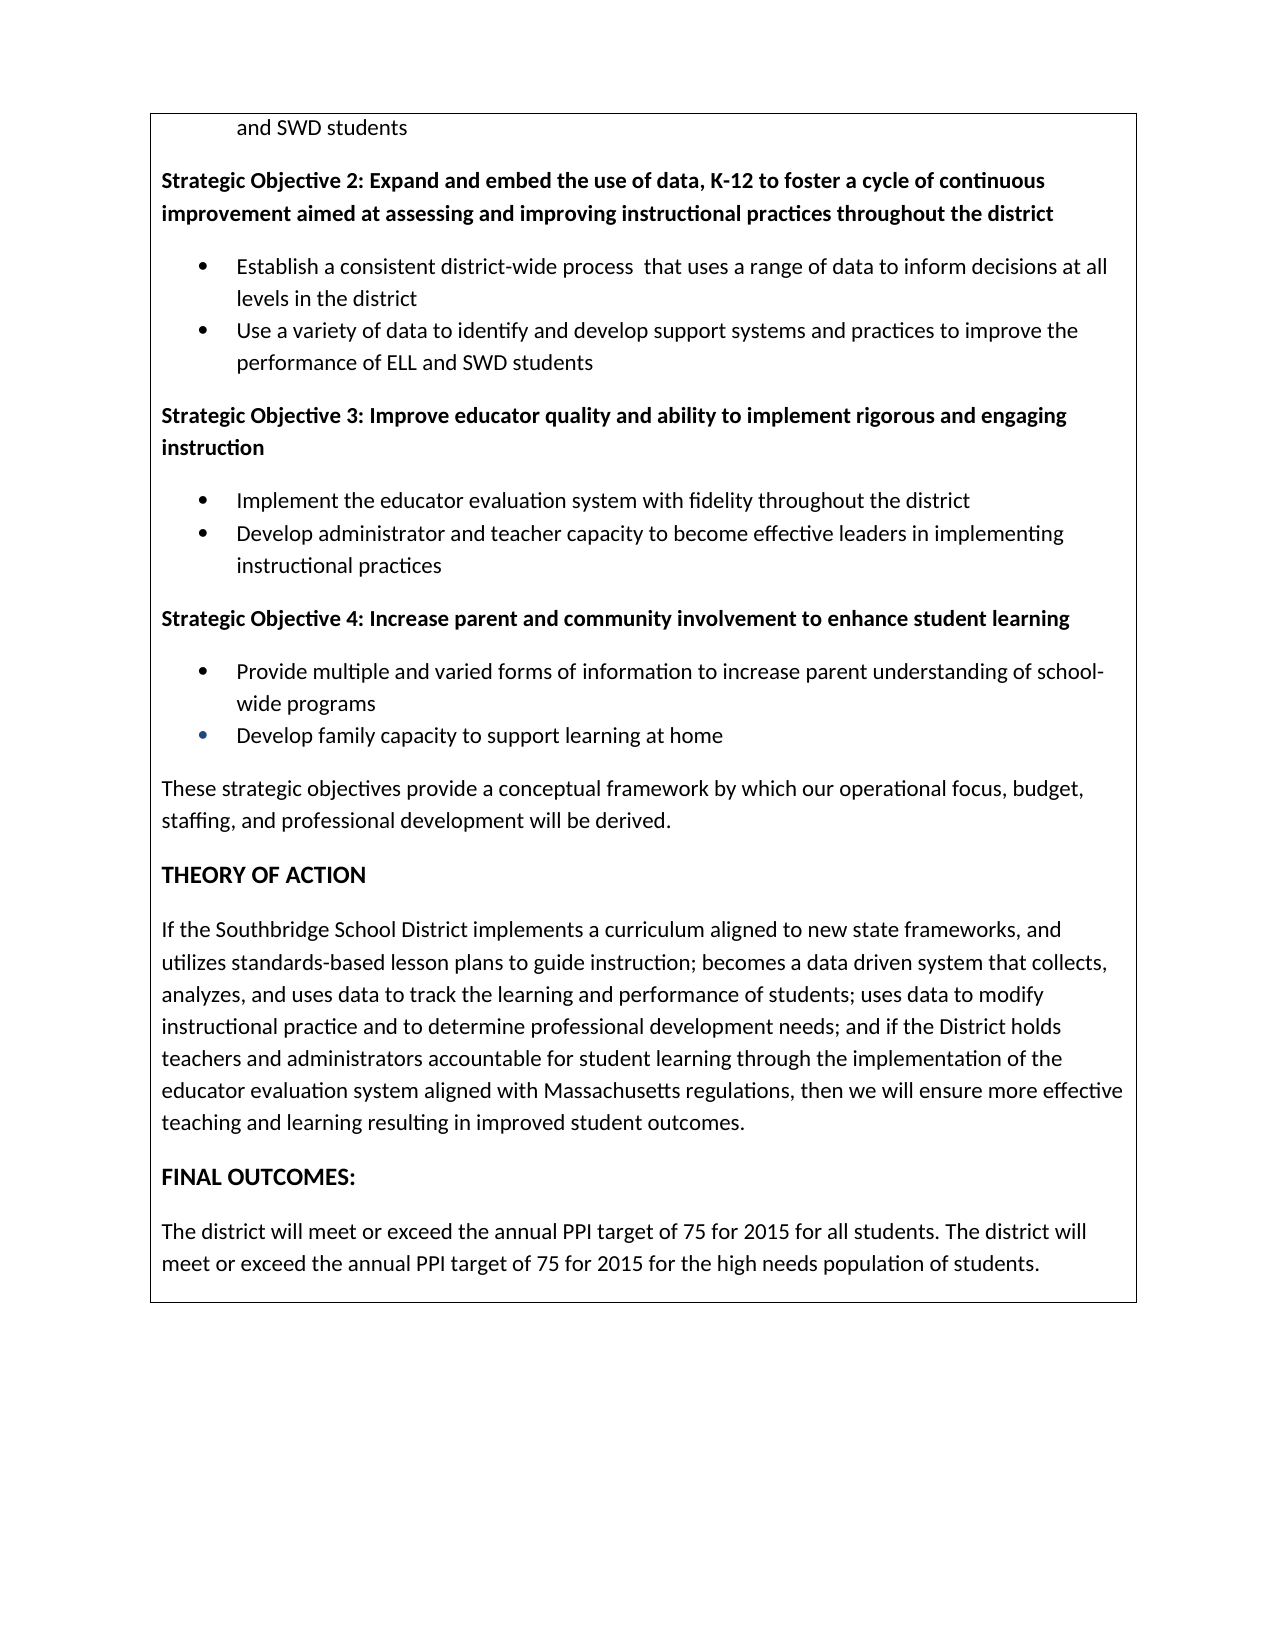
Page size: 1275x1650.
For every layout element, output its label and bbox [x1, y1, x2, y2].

table_header [151, 114, 1136, 1302]
